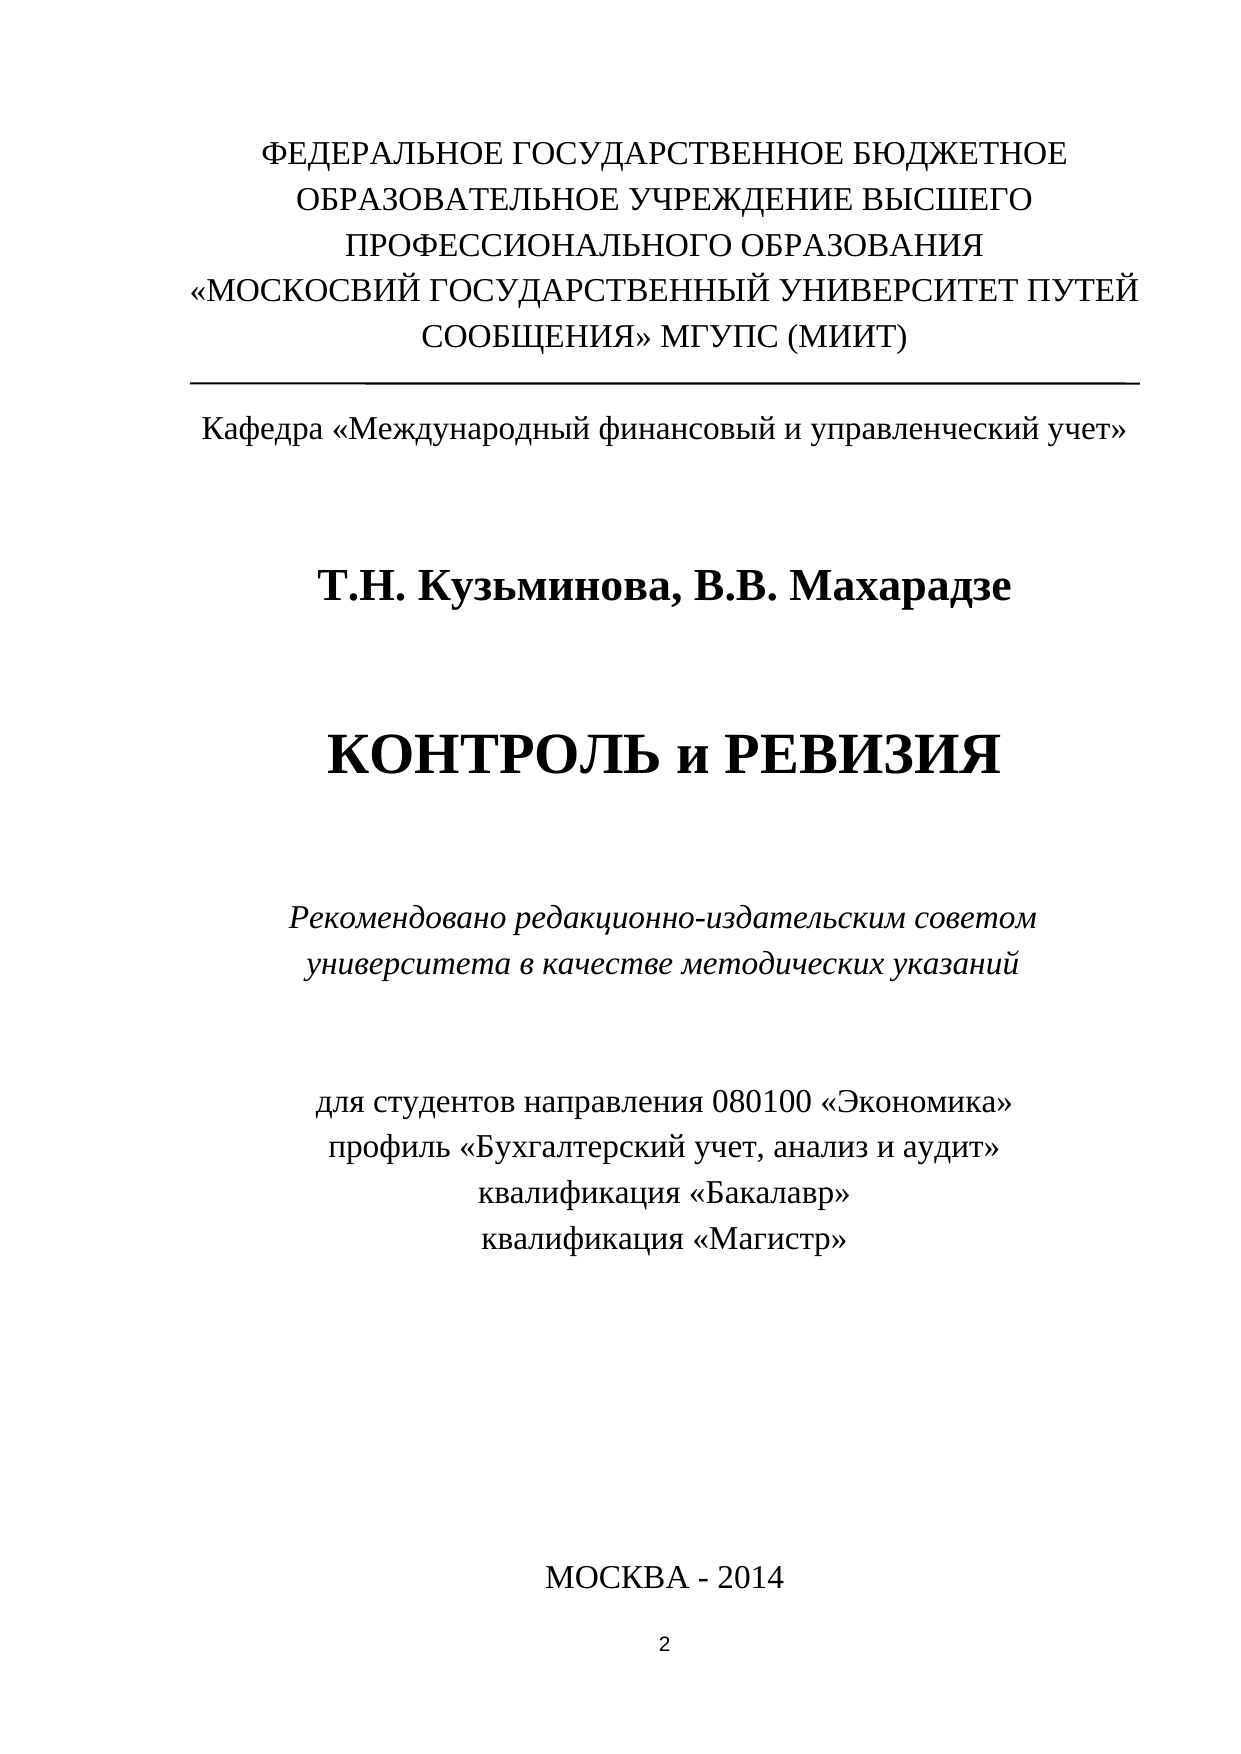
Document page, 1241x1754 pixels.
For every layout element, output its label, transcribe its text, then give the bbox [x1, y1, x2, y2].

text Т.Н. Кузьминова, В.В. Махарадзе [177, 558, 1152, 611]
text университета в качестве методических указаний [177, 943, 1152, 981]
text Кафедра «Международный финансовый и управленческий учет» [177, 408, 1152, 447]
text КОНТРОЛЬ и РЕВИЗИЯ [177, 719, 1152, 786]
text МОСКВА - 2014 [177, 1557, 1152, 1596]
text ФЕДЕРАЛЬНОЕ ГОСУДАРСТВЕННОЕ БЮДЖЕТНОЕ ОБРАЗОВАТЕЛЬНОЕ УЧРЕЖДЕНИЕ ВЫСШЕГО ПРОФЕССИОНАЛЬНОГО ОБРАЗОВАНИЯ [177, 133, 1152, 263]
text Рекомендовано редакционно-издательским советом [177, 897, 1152, 935]
text профиль «Бухгалтерский учет, анализ и аудит» [177, 1127, 1152, 1165]
text «МОСКОСВИЙ ГОСУДАРСТВЕННЫЙ УНИВЕРСИТЕТ ПУТЕЙ СООБЩЕНИЯ» МГУПС (МИИТ) [177, 271, 1152, 355]
text квалификация «Бакалавр» [177, 1173, 1152, 1211]
text квалификация «Магистр» [177, 1219, 1152, 1257]
text для студентов направления 080100 «Экономика» [177, 1081, 1152, 1119]
